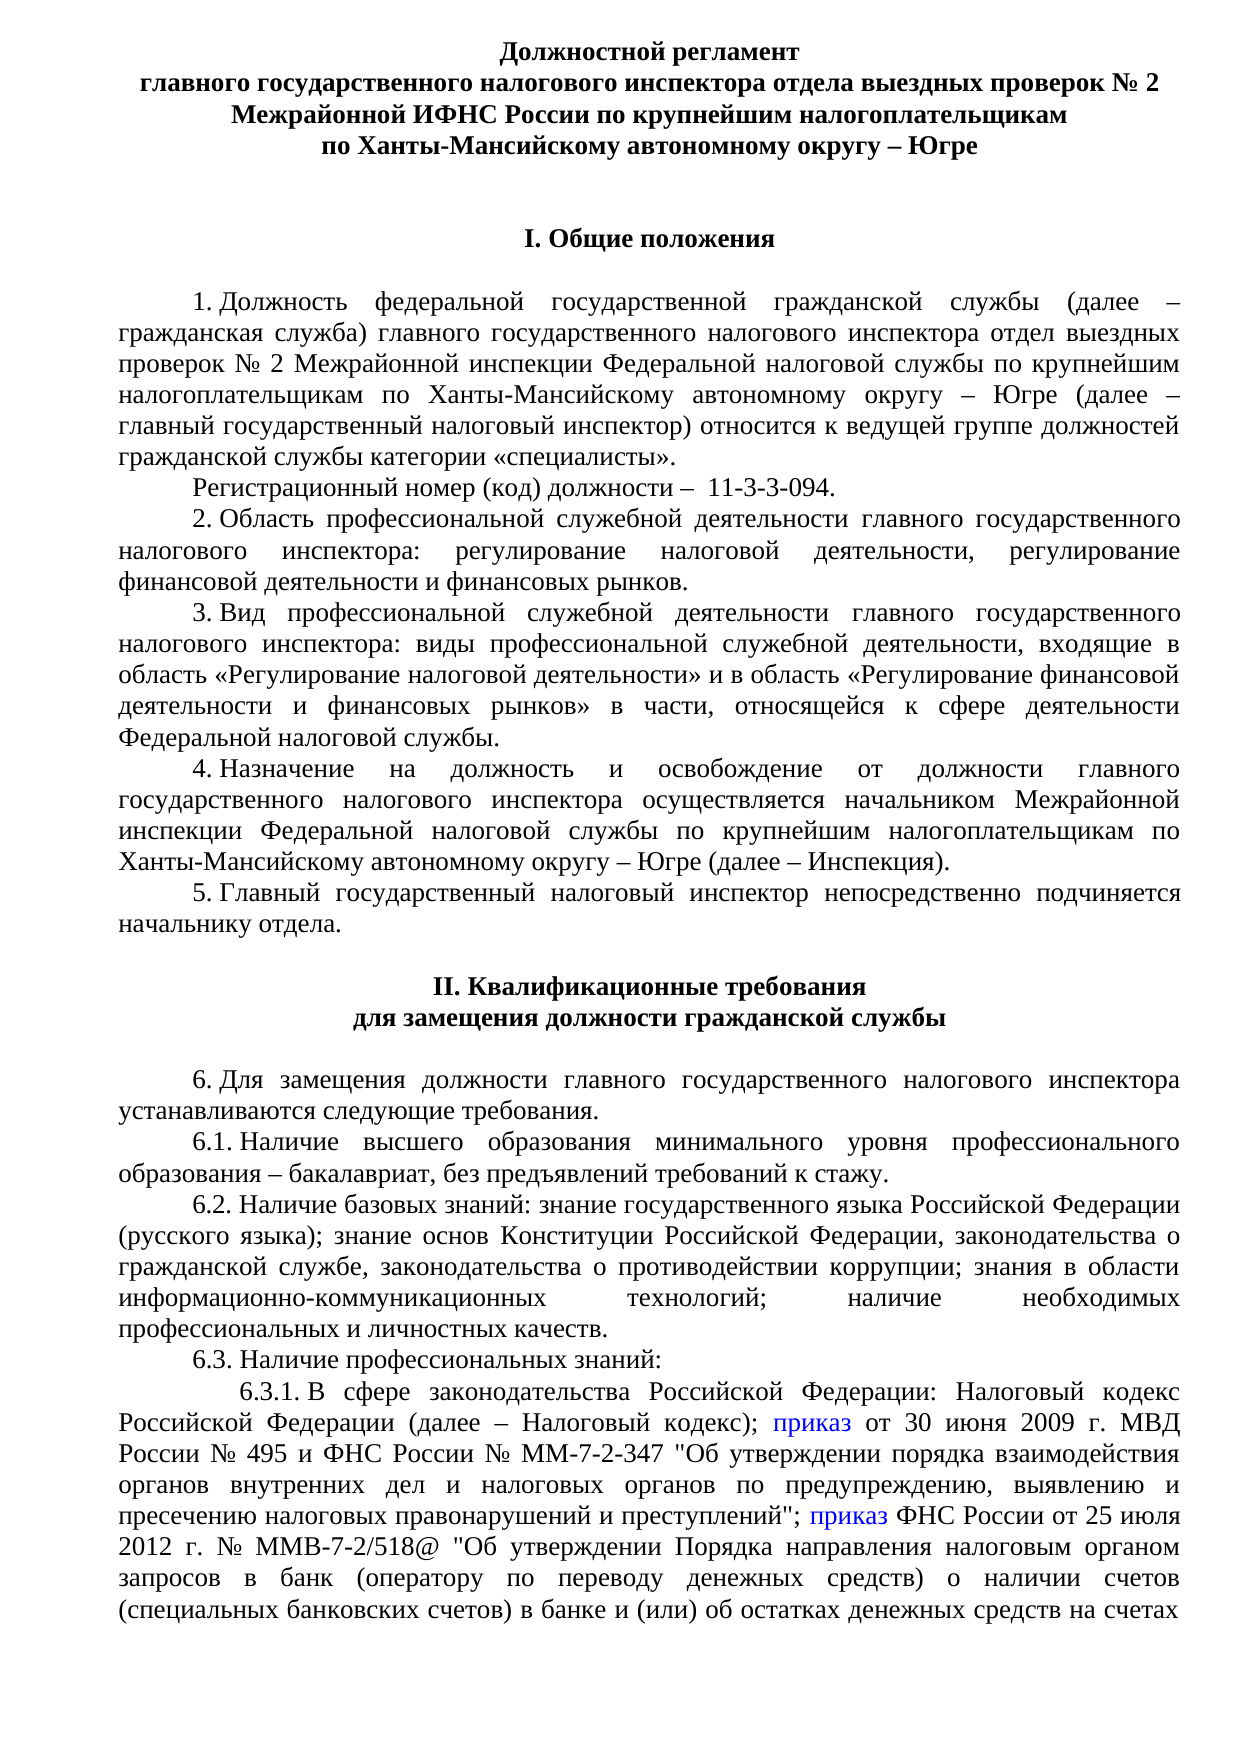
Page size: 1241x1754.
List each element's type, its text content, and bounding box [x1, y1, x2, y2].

text по Ханты-Мансийскому автономному округу – Югре [118, 129, 1181, 160]
text 2. Область профессиональной служебной деятельности главного государственного налогового инспектора: регулирование налоговой деятельности, регулирование финансовой деятельности и финансовых рынков. [118, 503, 1181, 596]
text для замещения должности гражданской службы [118, 1001, 1181, 1032]
text Должностной регламент [118, 35, 1181, 67]
text I. Общие положения [118, 222, 1181, 253]
text 3. Вид профессиональной служебной деятельности главного государственного налогового инспектора: виды профессиональной служебной деятельности, входящие в область «Регулирование налоговой деятельности» и в область «Регулирование финансовой деятельности и финансовых рынков» в части, относящейся к сфере деятельности Федеральной налоговой службы. [118, 596, 1181, 752]
text Регистрационный номер (код) должности – 11-3-3-094. [118, 471, 1181, 503]
text 6. Для замещения должности главного государственного налогового инспектора устанавливаются следующие требования. [118, 1063, 1181, 1126]
text 6.2. Наличие базовых знаний: знание государственного языка Российской Федерации (русского языка); знание основ Конституции Российской Федерации, законодательства о гражданской службе, законодательства о противодействии коррупции; знания в области информационно-коммуникационных технологий; наличие необходимых профессиональных и личностных качеств. [118, 1188, 1181, 1343]
text 5. Главный государственный налоговый инспектор непосредственно подчиняется начальнику отдела. [118, 876, 1181, 939]
text 6.3. Наличие профессиональных знаний: [118, 1343, 1181, 1375]
text 6.1. Наличие высшего образования минимального уровня профессионального образования – бакалавриат, без предъявлений требований к стажу. [118, 1126, 1181, 1188]
text главного государственного налогового инспектора отдела выездных проверок № 2 Межрайонной ИФНС России по крупнейшим налогоплательщикам [118, 67, 1181, 129]
text 1. Должность федеральной государственной гражданской службы (далее – гражданская служба) главного государственного налогового инспектора отдел выездных проверок № 2 Межрайонной инспекции Федеральной налоговой службы по крупнейшим налогоплательщикам по Ханты-Мансийскому автономному округу – Югре (далее – главный государственный налоговый инспектор) относится к ведущей группе должностей гражданской службы категории «специалисты». [118, 284, 1181, 471]
text II. Квалификационные требования [118, 970, 1181, 1001]
text 4. Назначение на должность и освобождение от должности главного государственного налогового инспектора осуществляется начальником Межрайонной инспекции Федеральной налоговой службы по крупнейшим налогоплательщикам по Ханты-Мансийскому автономному округу – Югре (далее – Инспекция). [118, 752, 1181, 876]
